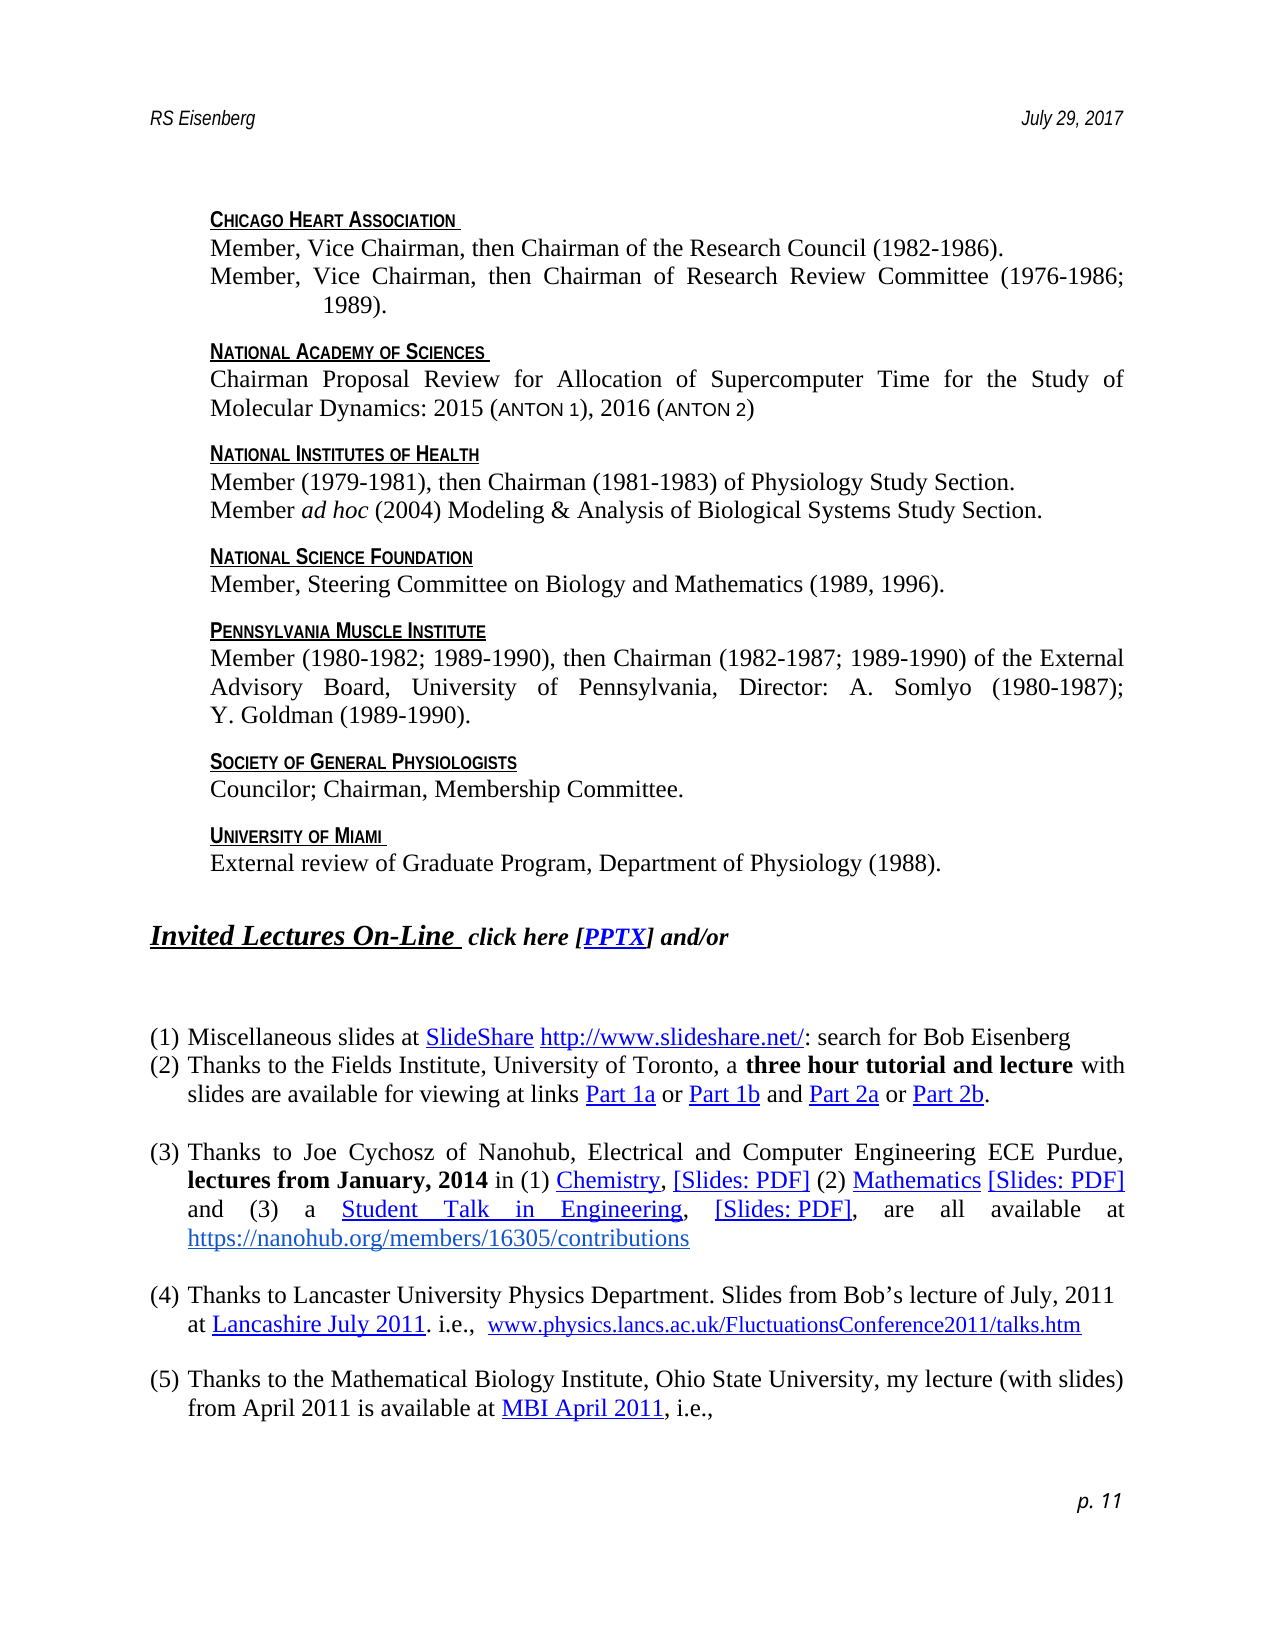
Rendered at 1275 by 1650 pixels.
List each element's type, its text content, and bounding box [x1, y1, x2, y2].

text Councilor; Chairman, Membership Committee. [210, 774, 1125, 803]
text Society of General Physiologists [210, 748, 1125, 774]
text National Institutes of Health [210, 440, 1125, 467]
text Member, Vice Chairman, then Chairman of Research Review Committee (1976-1986; 1989). [210, 261, 1125, 319]
text Chairman Proposal Review for Allocation of Supercomputer Time for the Study of Molecular Dynamics: 2015 (ANTON 1), 2016 (ANTON 2) [210, 364, 1125, 421]
text Member (1979-1981), then Chairman (1981-1983) of Physiology Study Section. [210, 467, 1125, 495]
list Thanks to the Mathematical Biology Institute, Ohio State University, my lecture (with slides) from April 2011 is available at MBI April 2011, i.e., [150, 1364, 1125, 1422]
text Chicago Heart Association [210, 206, 1125, 233]
text Pennsylvania Muscle Institute [210, 617, 1125, 643]
list Miscellaneous slides at SlideShare http://www.slideshare.net/: search for Bob Eisenberg [150, 1022, 1125, 1051]
text University of Miami [210, 822, 1125, 848]
list Thanks to Lancaster University Physics Department. Slides from Bob’s lecture of July, 2011 [150, 1281, 1191, 1309]
text External review of Graduate Program, Department of Physiology (1988). [210, 848, 1125, 877]
text National Academy of Sciences [210, 338, 1125, 364]
text Invited Lectures On-Line click here [PPTX] and/or [150, 918, 1125, 952]
text National Science Foundation [210, 543, 1125, 569]
text at Lancashire July 2011. i.e., www.physics.lancs.ac.uk/FluctuationsConference2011/talks.htm [187, 1309, 1191, 1338]
text Member, Steering Committee on Biology and Mathematics (1989, 1996). [210, 569, 1125, 598]
text Member (1980-1982; 1989-1990), then Chairman (1982-1987; 1989-1990) of the External Advisory Board, University of Pennsylvania, Director: A. Somlyo (1980-1987); Y. Goldman (1989-1990). [210, 643, 1125, 729]
list Thanks to the Fields Institute, University of Toronto, a three hour tutorial and lecture with slides are available for viewing at links Part 1a or Part 1b and Part 2a or Part 2b. [150, 1051, 1125, 1108]
text Member, Vice Chairman, then Chairman of the Research Council (1982-1986). [210, 233, 1125, 261]
list Thanks to Joe Cychosz of Nanohub, Electrical and Computer Engineering ECE Purdue, lectures from January, 2014 in (1) Chemistry, [Slides: PDF] (2) Mathematics [Slides: PDF] and (3) a Student Talk in Engineering, [Slides: PDF], are all available at https://nanohub.org/members/16305/contributions [150, 1137, 1125, 1252]
text Member ad hoc (2004) Modeling & Analysis of Biological Systems Study Section. [210, 495, 1125, 524]
